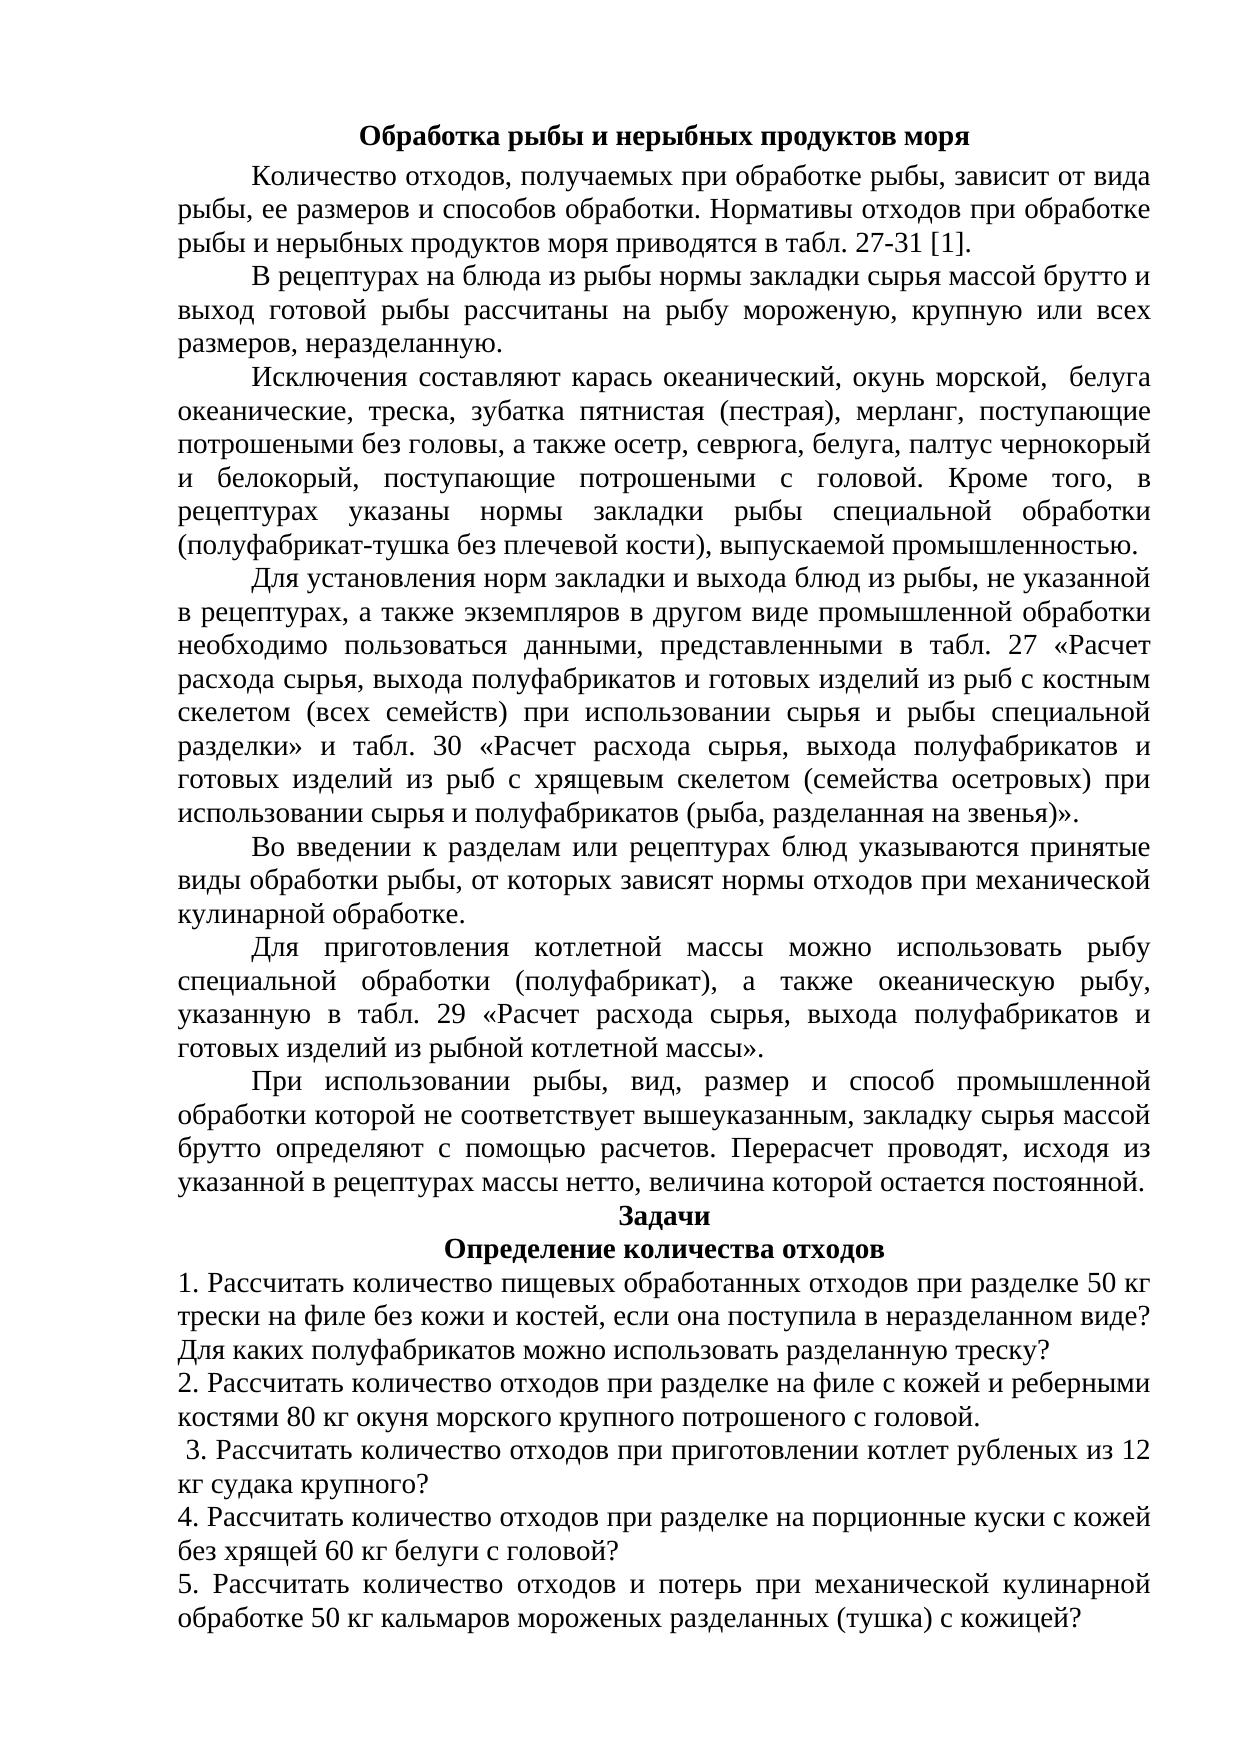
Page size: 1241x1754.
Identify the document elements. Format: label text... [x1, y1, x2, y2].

text 2. Рассчитать количество отходов при разделке на филе с кожей и реберными костями 80 кг окуня морского крупного потрошеного с головой. [177, 1365, 1152, 1432]
text 3. Рассчитать количество отходов при приготовлении котлет рубленых из 12 кг судака крупного? [177, 1432, 1152, 1499]
text Для приготовления котлетной массы можно использовать рыбу специальной обработки (полуфабрикат), а также океаническую рыбу, указанную в табл. 29 «Расчет расхода сырья, выхода полуфабрикатов и готовых изделий из рыбной котлетной массы». [177, 929, 1152, 1063]
text 4. Рассчитать количество отходов при разделке на порционные куски с кожей без хрящей 60 кг белуги с головой? [177, 1499, 1152, 1567]
text 5. Рассчитать количество отходов и потерь при механической кулинарной обработке 50 кг кальмаров мороженых разделанных (тушка) с кожицей? [177, 1567, 1152, 1634]
text Задачи [177, 1198, 1152, 1231]
text Количество отходов, получаемых при обработке рыбы, зависит от вида рыбы, ее размеров и способов обработки. Нормативы отходов при обработке рыбы и нерыбных продуктов моря приводятся в табл. 27-31 [1]. [177, 158, 1152, 258]
text При использовании рыбы, вид, размер и способ промышленной обработки которой не соответствует вышеуказанным, закладку сырья массой брутто определяют с помощью расчетов. Перерасчет проводят, исходя из указанной в рецептурах массы нетто, величина которой остается постоянной. [177, 1063, 1152, 1198]
text Исключения составляют карась океанический, окунь морской, белуга океанические, треска, зубатка пятнистая (пестрая), мерланг, поступающие потрошеными без головы, а также осетр, севрюга, белуга, палтус чернокорый и белокорый, поступающие потрошеными с головой. Кроме того, в рецептурах указаны нормы закладки рыбы специальной обработки (полуфабрикат-тушка без плечевой кости), выпускаемой промышленностью. [177, 359, 1152, 560]
text Во введении к разделам или рецептурах блюд указываются принятые виды обработки рыбы, от которых зависят нормы отходов при механической кулинарной обработке. [177, 829, 1152, 929]
subtitle Обработка рыбы и нерыбных продуктов моря [177, 118, 1152, 152]
text Определение количества отходов [177, 1231, 1152, 1265]
text В рецептурах на блюда из рыбы нормы закладки сырья массой брутто и выход готовой рыбы рассчитаны на рыбу мороженую, крупную или всех размеров, неразделанную. [177, 258, 1152, 359]
text 1. Рассчитать количество пищевых обработанных отходов при разделке 50 кг трески на филе без кожи и костей, если она поступила в неразделанном виде? Для каких полуфабрикатов можно использовать разделанную треску? [177, 1265, 1152, 1365]
text Для установления норм закладки и выхода блюд из рыбы, не указанной в рецептурах, а также экземпляров в другом виде промышленной обработки необходимо пользоваться данными, представленными в табл. 27 «Расчет расхода сырья, выхода полуфабрикатов и готовых изделий из рыб с костным скелетом (всех семейств) при использовании сырья и рыбы специальной разделки» и табл. 30 «Расчет расхода сырья, выхода полуфабрикатов и готовых изделий из рыб с хрящевым скелетом (семейства осетровых) при использовании сырья и полуфабрикатов (рыба, разделанная на звенья)». [177, 560, 1152, 829]
